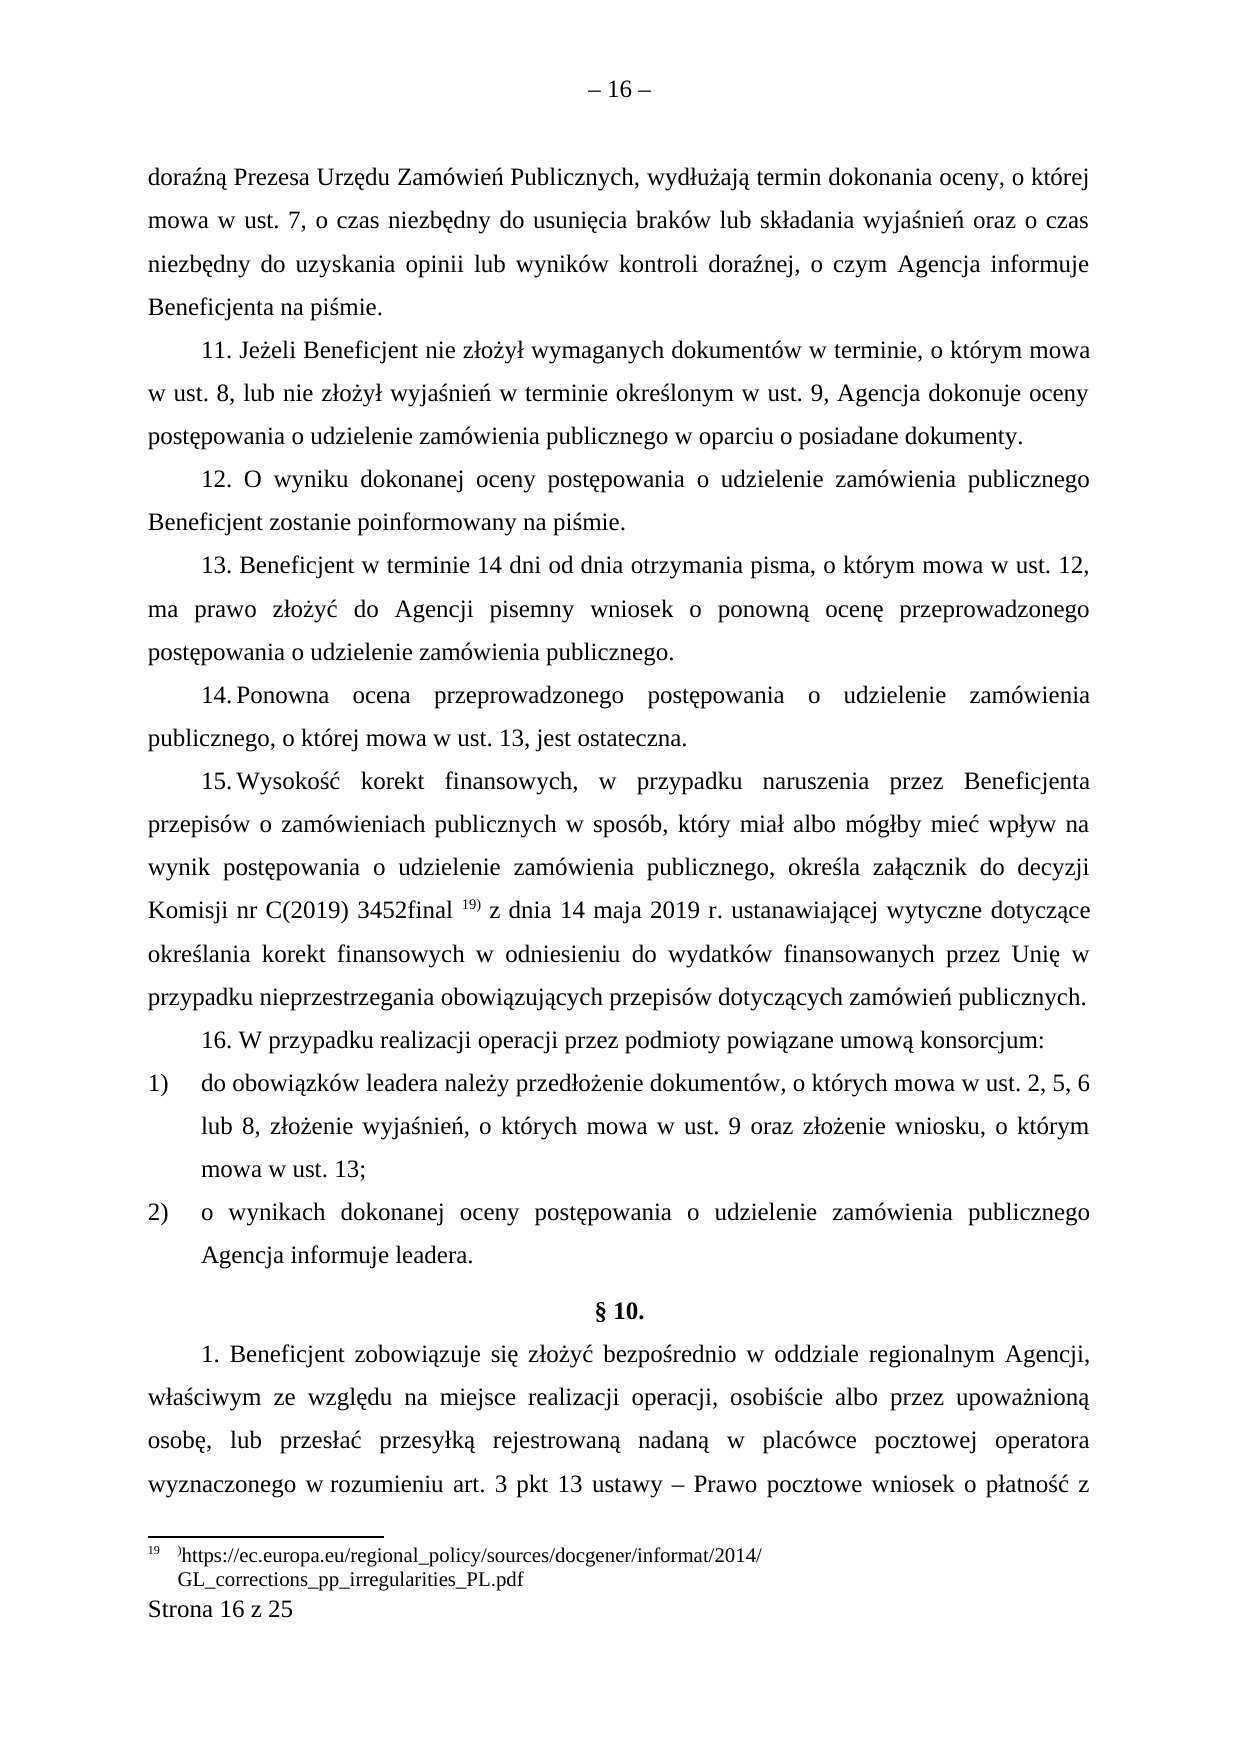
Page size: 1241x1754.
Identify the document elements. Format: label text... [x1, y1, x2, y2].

text 1) do obowiązków leadera należy przedłożenie dokumentów, o których mowa w ust. 2, 5, 6 lub 8, złożenie wyjaśnień, o których mowa w ust. 9 oraz złożenie wniosku, o którym mowa w ust. 13; [148, 1068, 1091, 1183]
text 14. Ponowna ocena przeprowadzonego postępowania o udzielenie zamówienia publicznego, o której mowa w ust. 13, jest ostateczna. [148, 680, 1091, 752]
text 2) o wynikach dokonanej oceny postępowania o udzielenie zamówienia publicznego Agencja informuje leadera. [148, 1197, 1091, 1269]
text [148, 1339, 1091, 1497]
text 12. O wyniku dokonanej oceny postępowania o udzielenie zamówienia publicznego Beneficjent zostanie poinformowany na piśmie. [148, 464, 1091, 536]
text 15. Wysokość korekt finansowych, w przypadku naruszenia przez Beneficjenta przepisów o zamówieniach publicznych w sposób, który miał albo mógłby mieć wpływ na wynik postępowania o udzielenie zamówienia publicznego, określa załącznik do decyzji Komisji nr C(2019) 3452final ) z dnia 14 maja 2019 r. ustanawiającej wytyczne dotyczące określania korekt finansowych w odniesieniu do wydatków finansowanych przez Unię w przypadku nieprzestrzegania obowiązujących przepisów dotyczących zamówień publicznych. [148, 766, 1091, 1011]
text 11. Jeżeli Beneficjent nie złożył wymaganych dokumentów w terminie, o którym mowa w ust. 8, lub nie złożył wyjaśnień w terminie określonym w ust. 9, Agencja dokonuje oceny postępowania o udzielenie zamówienia publicznego w oparciu o posiadane dokumenty. [148, 335, 1091, 450]
text 16. W przypadku realizacji operacji przez podmioty powiązane umową konsorcjum: [148, 1025, 1091, 1054]
text § 10. [148, 1296, 1091, 1325]
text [148, 162, 1091, 321]
text 13. Beneficjent w terminie 14 dni od dnia otrzymania pisma, o którym mowa w ust. 12, ma prawo złożyć do Agencji pisemny wniosek o ponowną ocenę przeprowadzonego postępowania o udzielenie zamówienia publicznego. [148, 551, 1091, 666]
